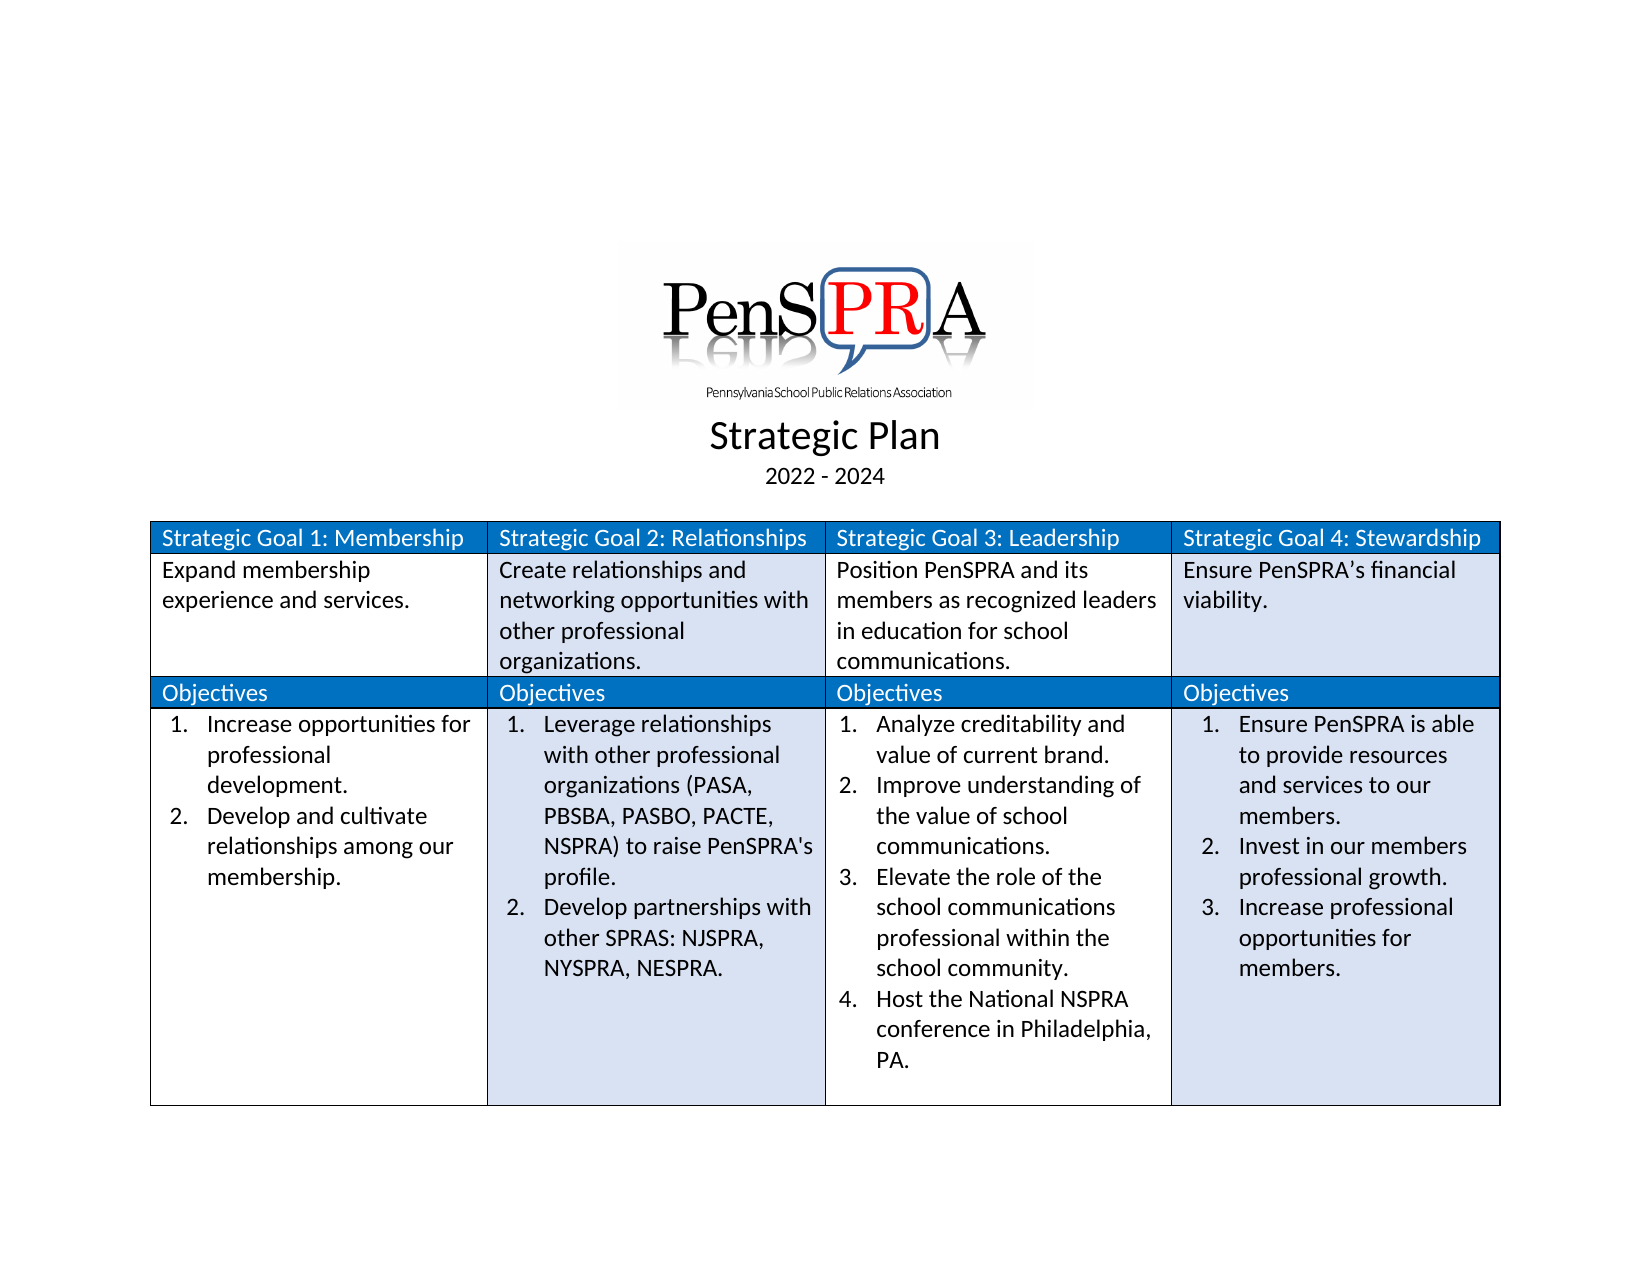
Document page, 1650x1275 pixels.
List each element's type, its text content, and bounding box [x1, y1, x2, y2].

table_header Strategic Goal 2: Relationships [488, 522, 825, 553]
table_cell Objectives [1172, 677, 1499, 707]
table_cell Objectives [826, 677, 1171, 707]
text 2022 - 2024 [150, 460, 1500, 491]
text Strategic Plan [150, 409, 1500, 460]
table_header Strategic Goal 4: Stewardship [1172, 522, 1499, 553]
table_cell Create relationships and networking opportunities with other professional organizations. [488, 554, 825, 676]
table_cell Increase opportunities for professional development. Develop and cultivate relationships among our membership. [151, 709, 487, 1105]
table_cell Analyze creditability and value of current brand. Improve understanding of the value of school communications. Elevate the role of the school communications professional within the school community. Host the National NSPRA conference in Philadelphia, PA. [826, 709, 1171, 1105]
table_header Strategic Goal 1: Membership [151, 522, 487, 553]
table_cell Ensure PenSPRA’s financial viability. [1172, 554, 1499, 676]
picture [617, 241, 1033, 410]
table_header Strategic Goal 3: Leadership [826, 522, 1171, 553]
table_cell Position PenSPRA and its members as recognized leaders in education for school communications. [826, 554, 1171, 676]
table_cell Expand membership experience and services. [151, 554, 487, 676]
table_cell Ensure PenSPRA is able to provide resources and services to our members. Invest in our members professional growth. Increase professional opportunities for members. [1172, 709, 1499, 1105]
table_cell Objectives [488, 677, 825, 707]
table_cell Leverage relationships with other professional organizations (PASA, PBSBA, PASBO, PACTE, NSPRA) to raise PenSPRA's profile. Develop partnerships with other SPRAS: NJSPRA, NYSPRA, NESPRA. [488, 709, 825, 1105]
table_cell Objectives [151, 677, 487, 707]
